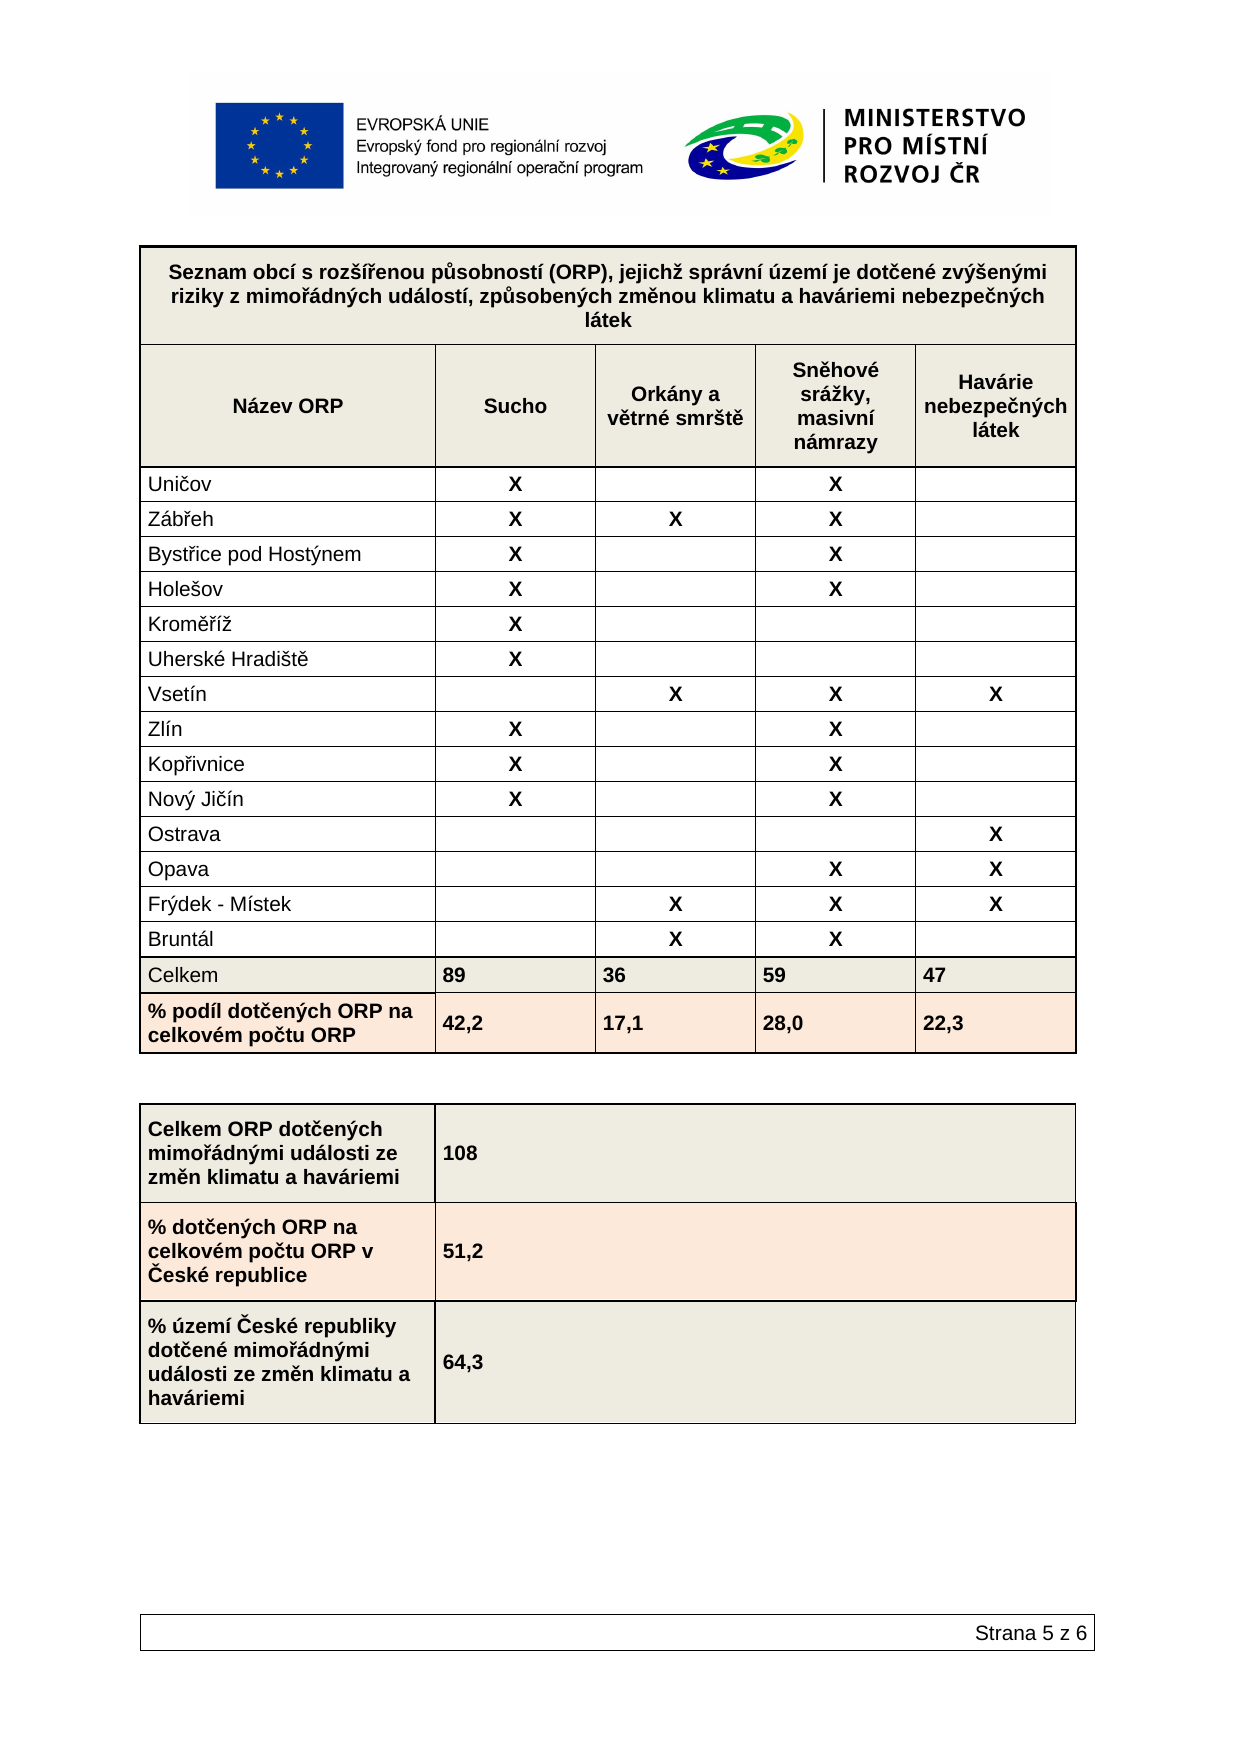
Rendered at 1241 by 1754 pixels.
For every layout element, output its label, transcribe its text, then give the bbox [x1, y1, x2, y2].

table_cell [596, 817, 755, 851]
table_cell X [756, 468, 915, 501]
table_cell Zlín [141, 712, 435, 746]
table_cell X [596, 922, 755, 956]
table_cell Orkány a větrné smrště [596, 345, 755, 466]
table_cell Zábřeh [141, 502, 435, 536]
table_cell X [916, 817, 1075, 851]
table_cell Opava [141, 852, 435, 886]
table_cell Sněhové srážky, masivní námrazy [756, 345, 915, 466]
table_cell 64,3 [436, 1302, 1075, 1422]
table_cell [596, 782, 755, 816]
table_cell X [756, 712, 915, 746]
table_cell [916, 468, 1075, 501]
table_cell X [436, 468, 595, 501]
table_cell 59 [756, 958, 915, 992]
table_cell X [756, 782, 915, 816]
picture [187, 73, 1053, 217]
table_cell X [596, 887, 755, 921]
table_cell Bruntál [141, 922, 435, 956]
table_cell X [436, 747, 595, 781]
table_cell [916, 712, 1075, 746]
table_cell X [916, 677, 1075, 711]
table_cell 22,3 [916, 993, 1075, 1052]
table_cell [916, 922, 1075, 956]
table_cell [436, 677, 595, 711]
table_cell X [916, 887, 1075, 921]
table_cell X [756, 747, 915, 781]
table_cell [756, 817, 915, 851]
table_cell X [436, 642, 595, 676]
table_header Seznam obcí s rozšířenou působností (ORP), jejichž správní území je dotčené zvýšenými riziky z mimořádných událostí, způsobených změnou klimatu a haváriemi nebezpečných látek [141, 248, 1075, 344]
table_header 108 [436, 1105, 1075, 1202]
table_cell 47 [916, 958, 1075, 992]
table_cell X [436, 537, 595, 571]
table_cell [596, 468, 755, 501]
table_cell [756, 607, 915, 641]
table_cell X [436, 572, 595, 606]
table_cell [596, 572, 755, 606]
table_cell % dotčených ORP na celkovém počtu ORP v České republice [141, 1203, 435, 1299]
table_cell [436, 852, 595, 886]
table_cell [596, 537, 755, 571]
table_cell X [756, 852, 915, 886]
table_cell Uničov [141, 468, 435, 501]
table_cell [916, 572, 1075, 606]
table_cell Kopřivnice [141, 747, 435, 781]
table_cell 42,2 [436, 993, 595, 1052]
table_cell [916, 642, 1075, 676]
table_cell Kroměříž [141, 607, 435, 641]
table_cell Ostrava [141, 817, 435, 851]
table_cell [436, 817, 595, 851]
table_cell [756, 642, 915, 676]
table_cell X [756, 922, 915, 956]
table_cell Bystřice pod Hostýnem [141, 537, 435, 571]
table_cell [916, 782, 1075, 816]
table_cell X [756, 677, 915, 711]
table_cell [436, 887, 595, 921]
table_cell 28,0 [756, 993, 915, 1052]
table_cell [596, 642, 755, 676]
table_cell X [436, 712, 595, 746]
table_header Celkem ORP dotčených mimořádnými události ze změn klimatu a haváriemi [141, 1105, 434, 1202]
table_cell % území České republiky dotčené mimořádnými události ze změn klimatu a haváriemi [141, 1302, 434, 1422]
table_cell X [756, 537, 915, 571]
table_cell X [756, 572, 915, 606]
table_cell [596, 747, 755, 781]
table_cell 89 [436, 958, 595, 992]
table_cell X [756, 502, 915, 536]
table_cell 36 [596, 958, 755, 992]
table_cell Sucho [436, 345, 595, 466]
table_cell X [756, 887, 915, 921]
table_cell Uherské Hradiště [141, 642, 435, 676]
table_cell [436, 922, 595, 956]
table_cell X [596, 677, 755, 711]
table_cell X [596, 502, 755, 536]
table_cell [596, 607, 755, 641]
table_cell X [916, 852, 1075, 886]
table_cell [916, 537, 1075, 571]
table_cell X [436, 607, 595, 641]
table_cell Název ORP [141, 345, 435, 466]
table_cell [916, 607, 1075, 641]
table_cell Havárie nebezpečných látek [916, 345, 1075, 466]
table_cell Nový Jičín [141, 782, 435, 816]
table_cell Vsetín [141, 677, 435, 711]
table_cell Holešov [141, 572, 435, 606]
table_cell [916, 747, 1075, 781]
table_cell 17,1 [596, 993, 755, 1052]
table_cell 51,2 [436, 1203, 1075, 1299]
table_cell X [436, 782, 595, 816]
table_cell X [436, 502, 595, 536]
table_cell % podíl dotčených ORP na celkovém počtu ORP [141, 994, 435, 1052]
table_cell [916, 502, 1075, 536]
table_cell Frýdek - Místek [141, 887, 435, 921]
table_cell [596, 852, 755, 886]
table_cell Celkem [141, 958, 435, 992]
table_cell [596, 712, 755, 746]
